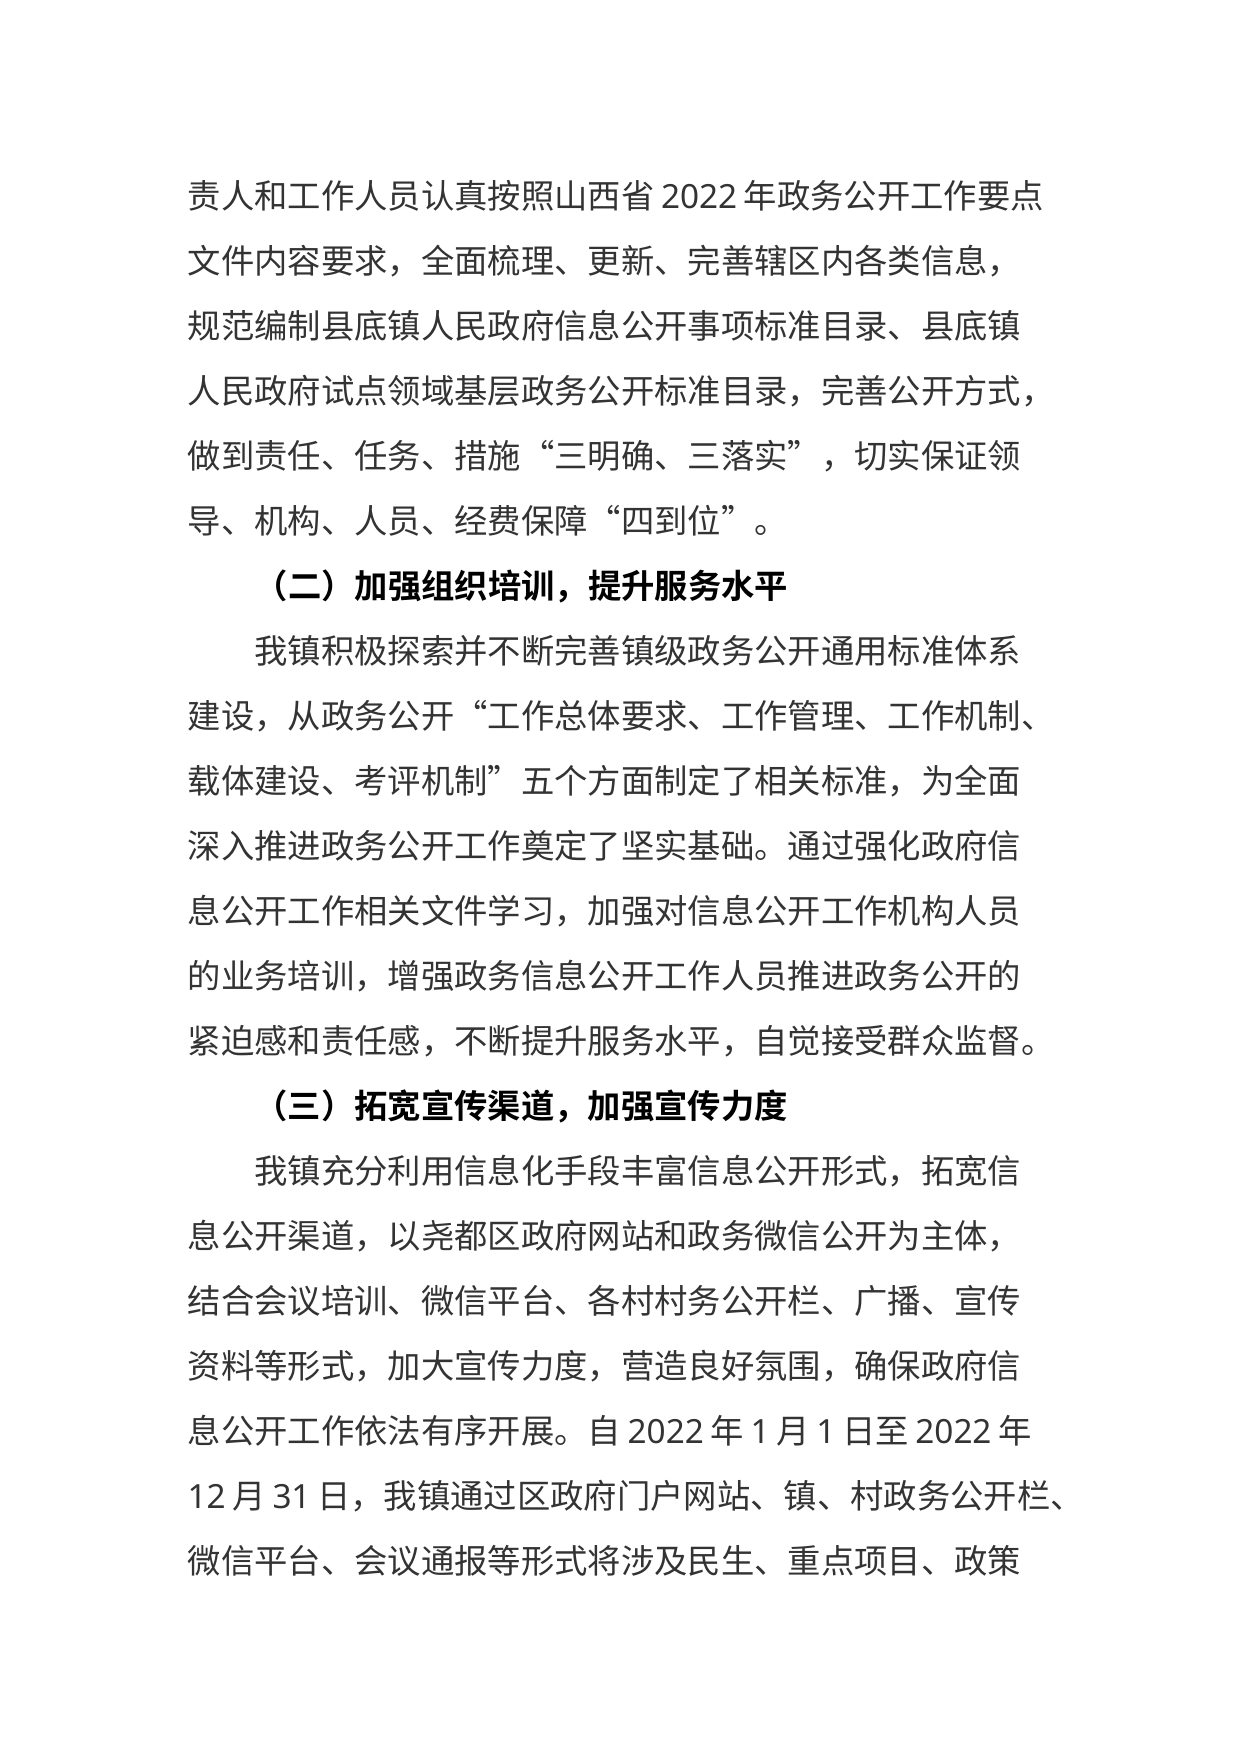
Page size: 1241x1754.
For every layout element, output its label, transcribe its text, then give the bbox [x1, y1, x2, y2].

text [187, 162, 1053, 552]
text （二）加强组织培训，提升服务水平 [187, 552, 1053, 617]
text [187, 617, 1053, 1592]
